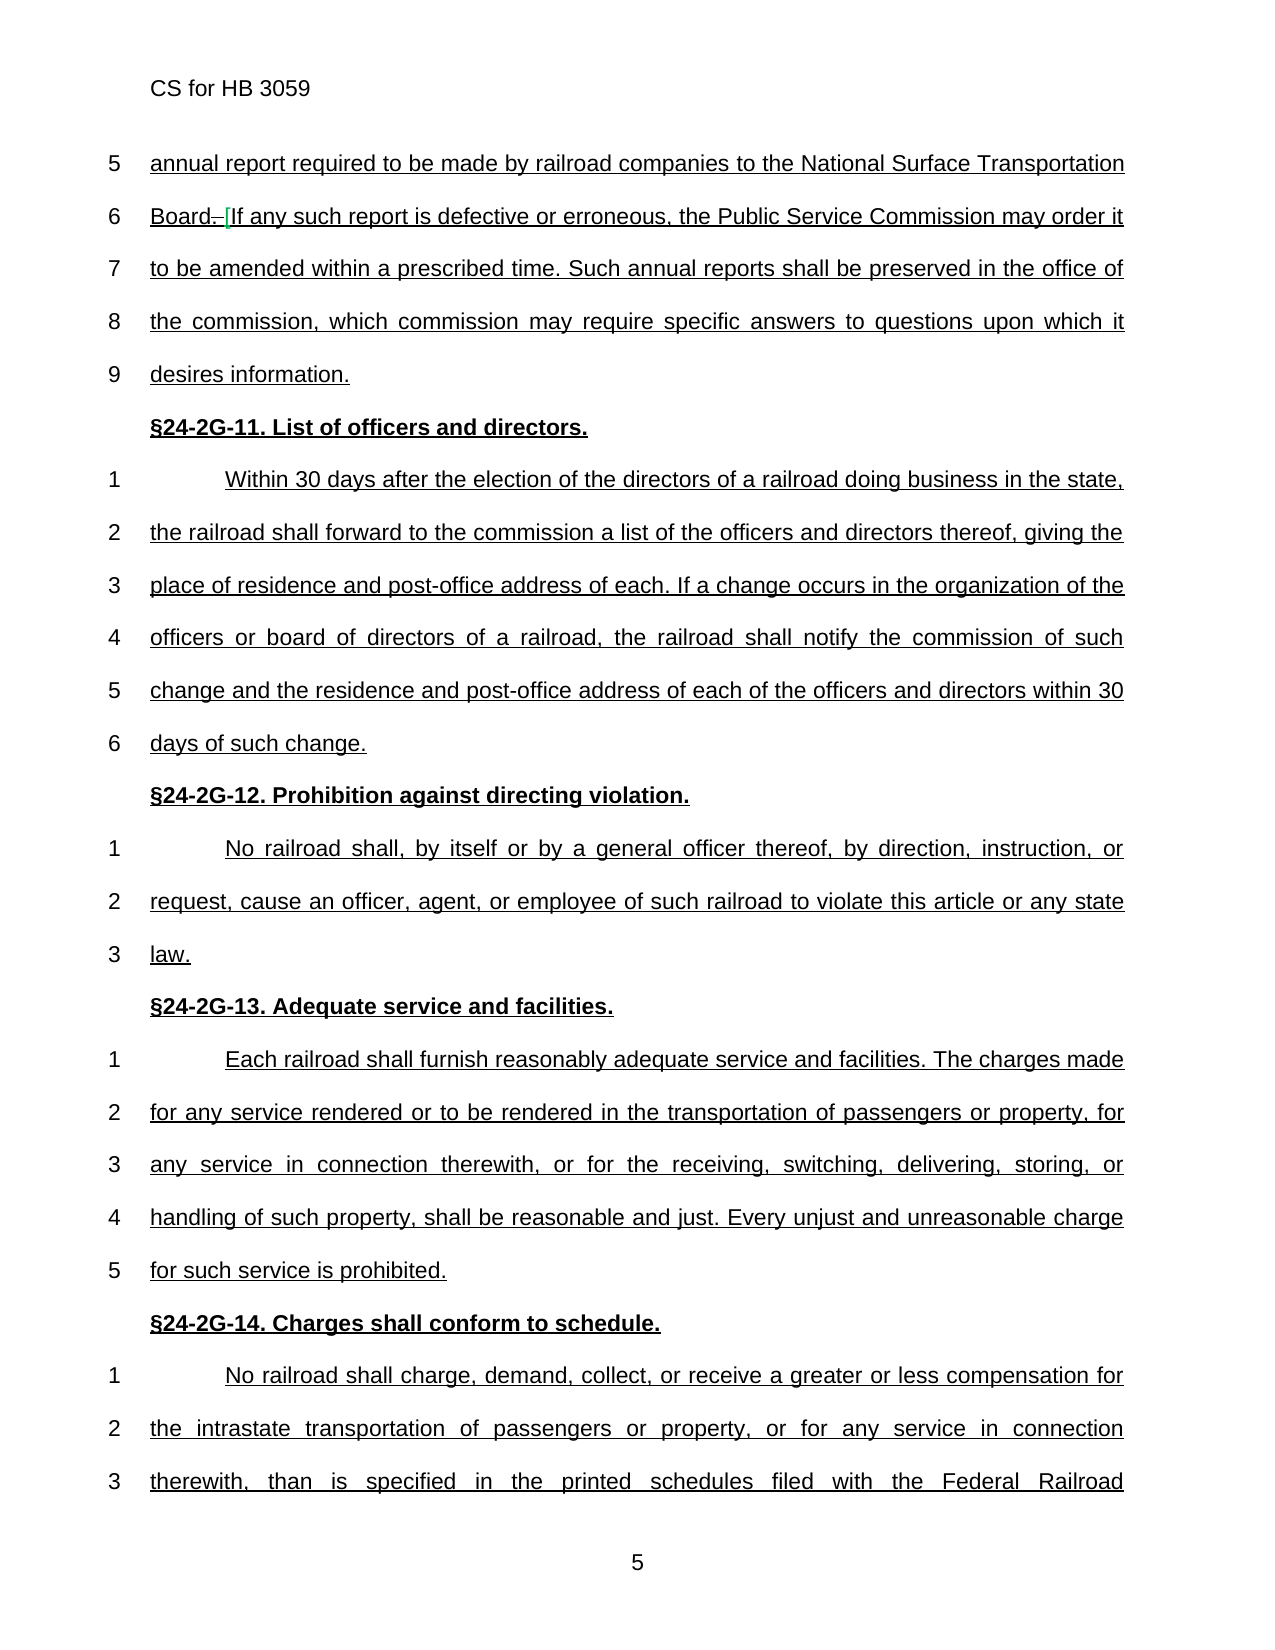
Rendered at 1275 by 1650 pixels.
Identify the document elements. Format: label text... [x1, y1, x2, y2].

text No railroad shall, by itself or by a general officer thereof, by direction, instruction, or request, cause an officer, agent, or employee of such railroad to violate this article or any state law. [150, 835, 1125, 911]
text Each railroad shall furnish reasonably adequate service and facilities. The charges made for any service rendered or to be rendered in the transportation of passengers or property, for any service in connection therewith, or for the receiving, switching, delivering, storing, or handling of such property, shall be reasonable and just. Every unjust and unreasonable charge for such service is prohibited. [150, 1123, 1125, 1283]
text Within 30 days after the election of the directors of a railroad doing business in the state, the railroad shall forward to the commission a list of the officers and directors thereof, giving the place of residence and post-office address of each. If a change occurs in the organization of the officers or board of directors of a railroad, the railroad shall notify the commission of such change and the residence and post-office address of each of the officers and directors within 30 days of such change. [150, 596, 1125, 756]
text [150, 1362, 1125, 1494]
text Within 30 days after the election of the directors of a railroad doing business in the state, the railroad shall forward to the commission a list of the officers and directors thereof, giving the place of residence and post-office address of each. If a change occurs in the organization of the officers or board of directors of a railroad, the railroad shall notify the commission of such change and the residence and post-office address of each of the officers and directors within 30 days of such change. [150, 466, 1125, 594]
subtitle §24-2G-14. Charges shall conform to schedule. [150, 1309, 1125, 1336]
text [150, 150, 1125, 173]
subtitle §24-2G-11. List of officers and directors. [150, 413, 1125, 440]
text Each railroad shall furnish reasonably adequate service and facilities. The charges made for any service rendered or to be rendered in the transportation of passengers or property, for any service in connection therewith, or for the receiving, switching, delivering, storing, or handling of such property, shall be reasonable and just. Every unjust and unreasonable charge for such service is prohibited. [150, 1046, 1125, 1121]
subtitle §24-2G-13. Adequate service and facilities. [150, 993, 1125, 1020]
subtitle §24-2G-12. Prohibition against directing violation. [150, 782, 1125, 809]
text No railroad shall, by itself or by a general officer thereof, by direction, instruction, or request, cause an officer, agent, or employee of such railroad to violate this article or any state law. [150, 912, 1125, 967]
